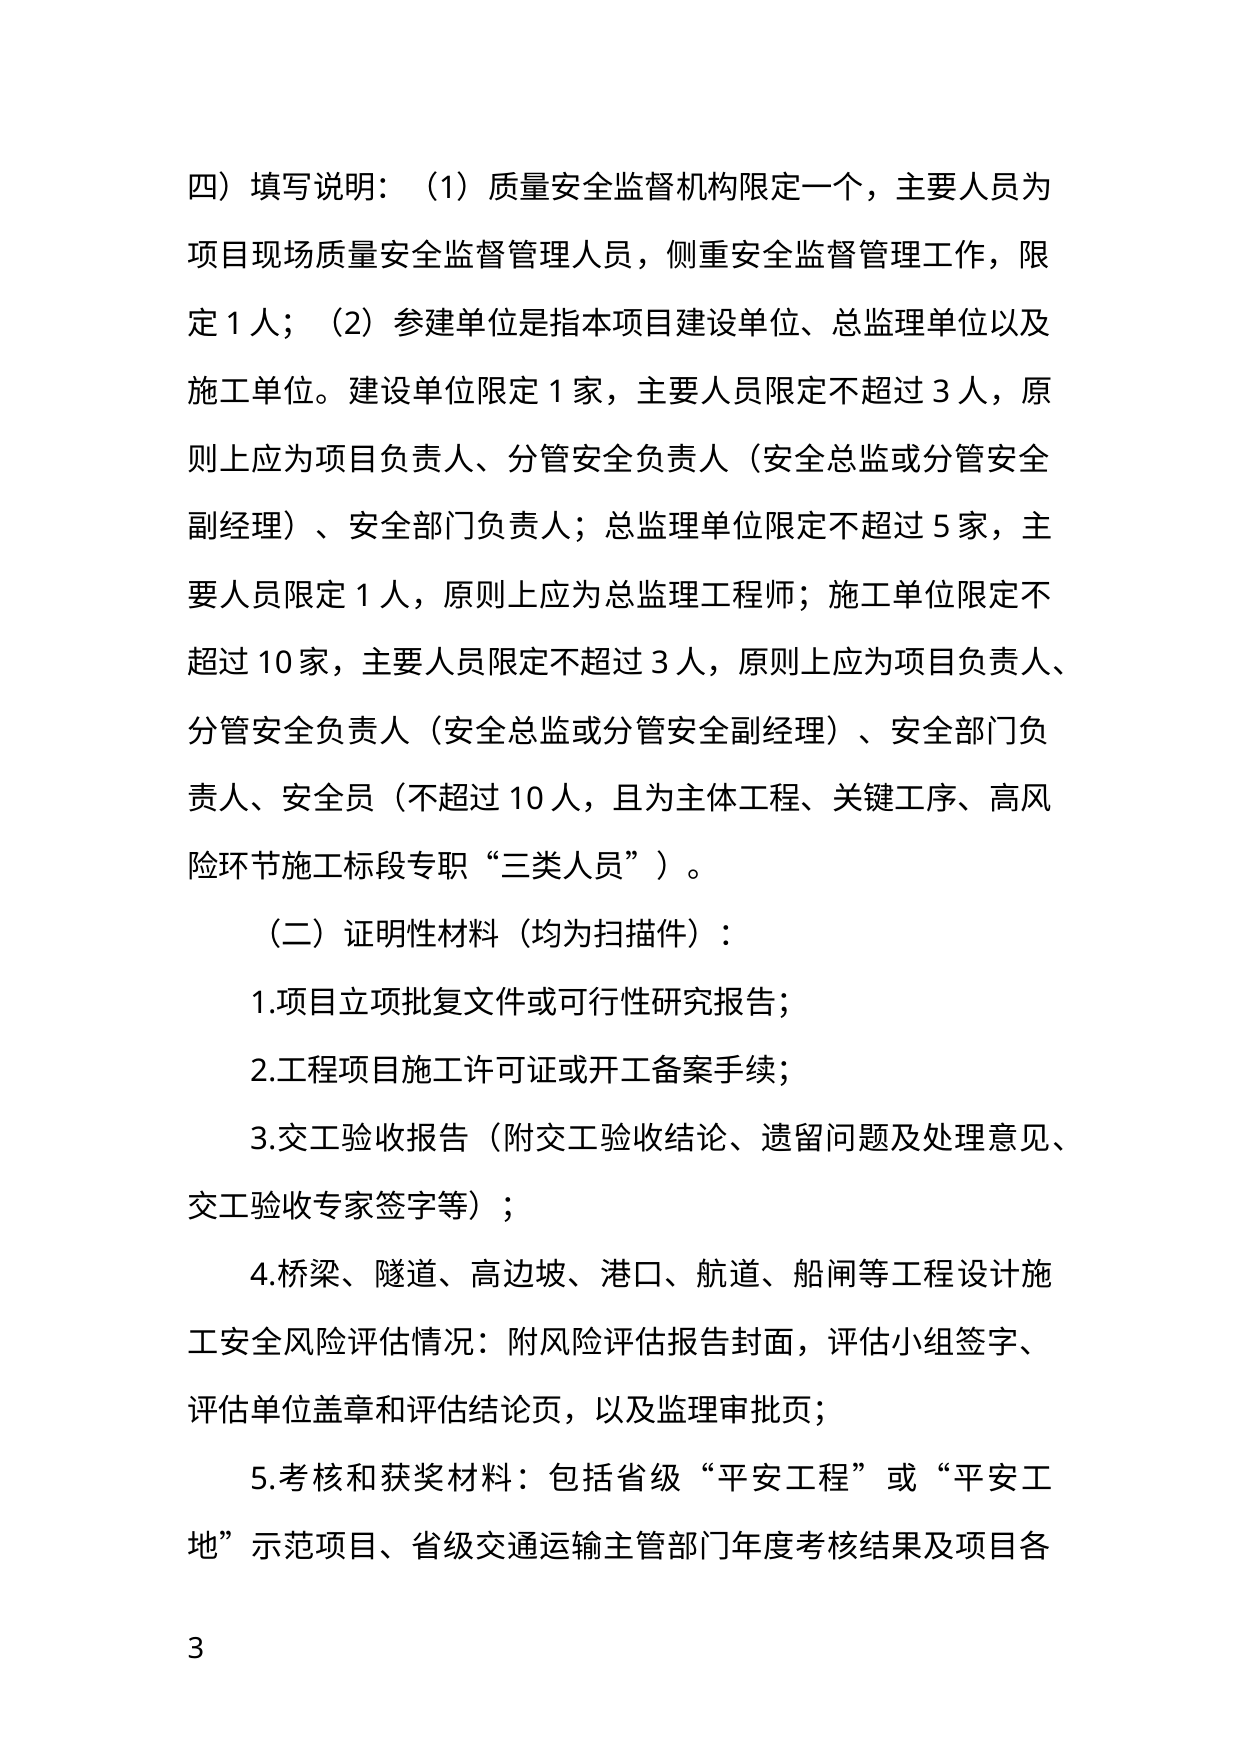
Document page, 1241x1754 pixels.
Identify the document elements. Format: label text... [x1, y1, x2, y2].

text 2.工程项目施工许可证或开工备案手续； [187, 1045, 1053, 1091]
text 3.交工验收报告（附交工验收结论、遗留问题及处理意见、交工验收专家签字等）； [187, 1113, 1053, 1227]
text 4.桥梁、隧道、高边坡、港口、航道、船闸等工程设计施工安全风险评估情况：附风险评估报告封面，评估小组签字、评估单位盖章和评估结论页，以及监理审批页； [187, 1249, 1053, 1430]
text （二）证明性材料（均为扫描件）： [187, 909, 1053, 954]
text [187, 1453, 1053, 1566]
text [187, 162, 1053, 887]
text 1.项目立项批复文件或可行性研究报告； [187, 977, 1053, 1023]
